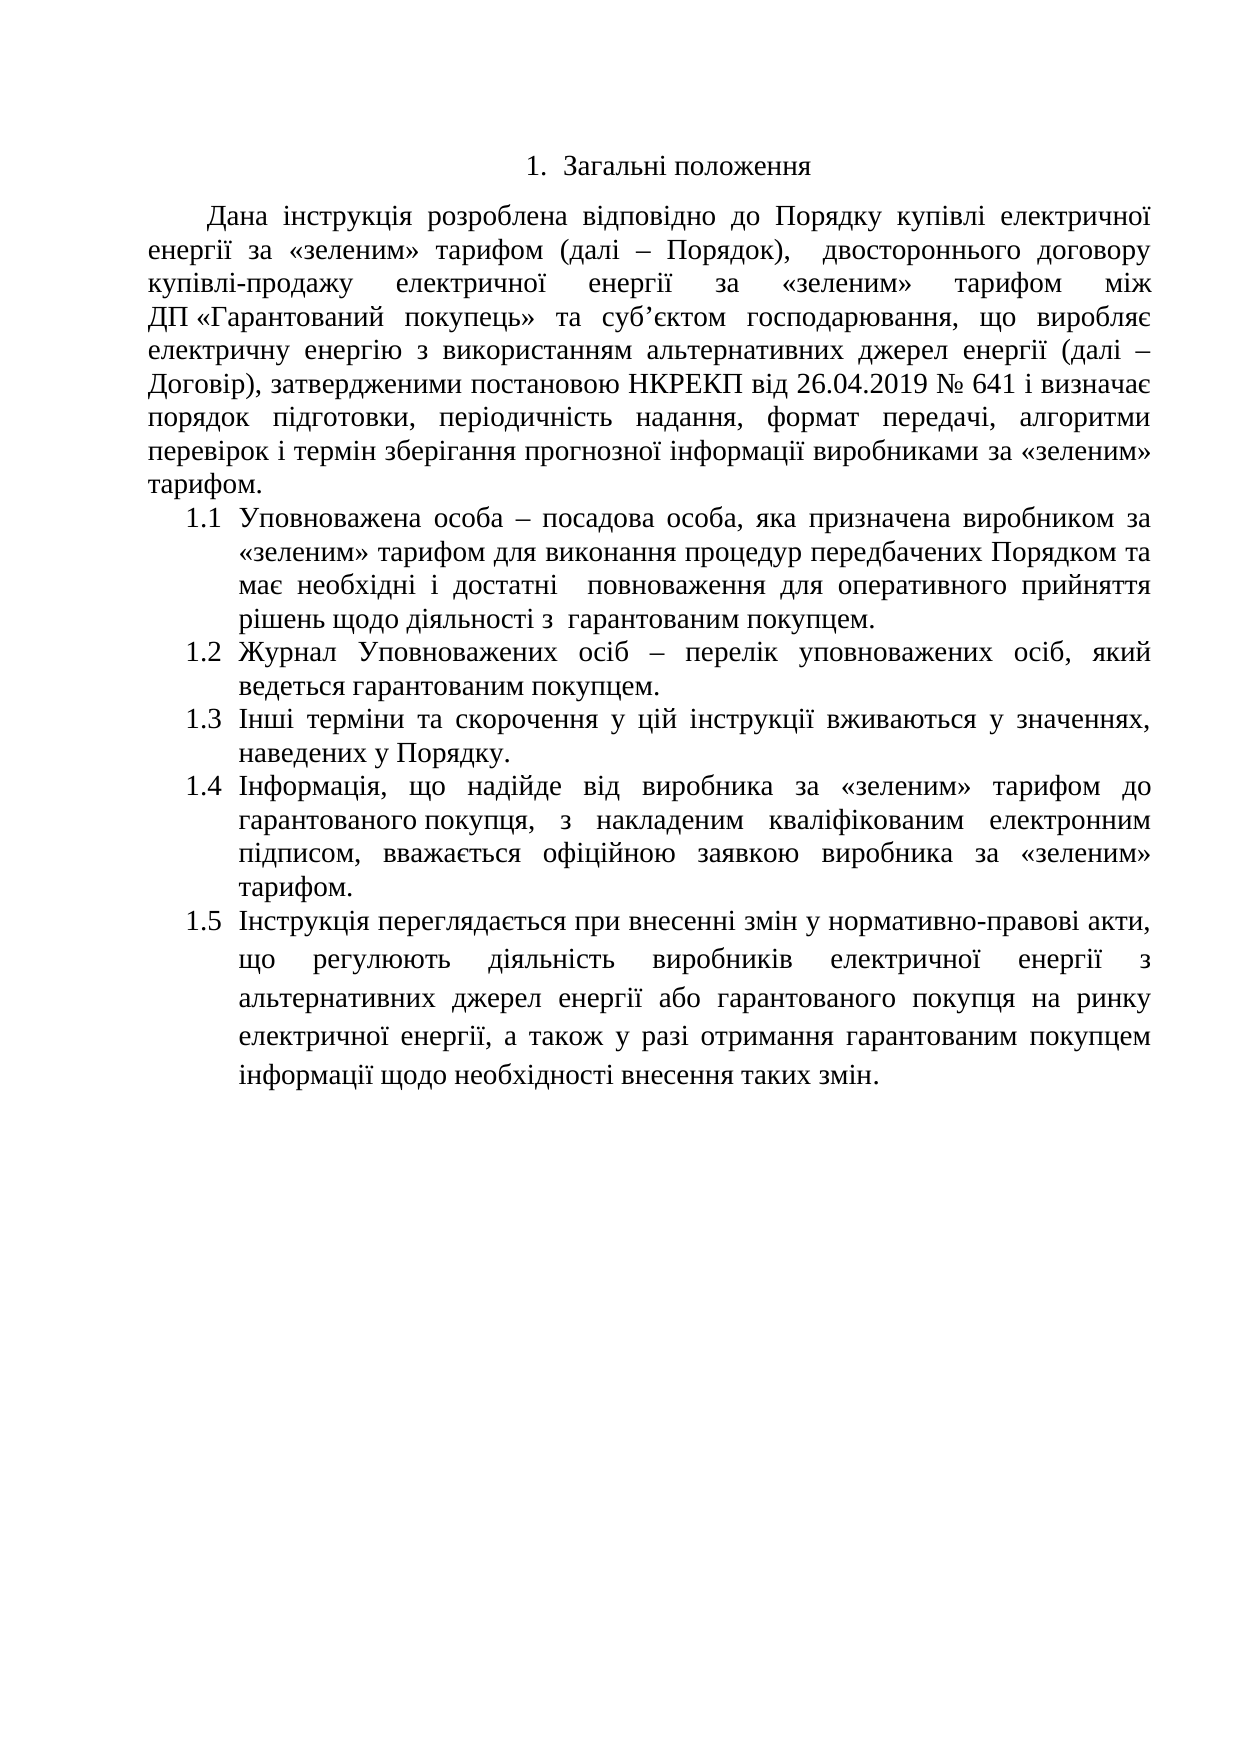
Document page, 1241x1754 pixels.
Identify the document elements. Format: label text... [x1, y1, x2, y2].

list Журнал Уповноважених осіб – перелік уповноважених осіб, який ведеться гарантованим покупцем. [185, 634, 1152, 701]
list Дана інструкція розроблена відповідно до Порядку купівлі електричної енергії за «зеленим» тарифом (далі – Порядок), двостороннього договору купівлі-продажу електричної енергії за «зеленим» тарифом між ДП «Гарантований покупець» та суб’єктом господарювання, що виробляє електричну енергію з використанням альтернативних джерел енергії (далі – Договір), затвердженими постановою НКРЕКП від 26.04.2019 № 641 і визначає порядок підготовки, періодичність надання, формат передачі, алгоритми перевірок і термін зберігання прогнозної інформації виробниками за «зеленим» тарифом. [148, 198, 1152, 500]
list Інші терміни та скорочення у цій інструкції вживаються у значеннях, наведених у Порядку. [185, 701, 1152, 768]
list Інформація, що надійде від виробника за «зеленим» тарифом до гарантованого покупця, з накладеним кваліфікованим електронним підписом, вважається офіційною заявкою виробника за «зеленим» тарифом. [185, 768, 1152, 903]
list Інструкція переглядається при внесенні змін у нормативно-правові акти, що регулюють діяльність виробників електричної енергії з альтернативних джерел енергії або гарантованого покупця на ринку електричної енергії, а також у разі отримання гарантованим покупцем інформації щодо необхідності внесення таких змін. [185, 903, 1152, 1090]
list Уповноважена особа – посадова особа, яка призначена виробником за «зеленим» тарифом для виконання процедур передбачених Порядком та має необхідні і достатні повноваження для оперативного прийняття рішень щодо діяльності з гарантованим покупцем. [185, 500, 1152, 634]
list Загальні положення [185, 148, 1152, 181]
